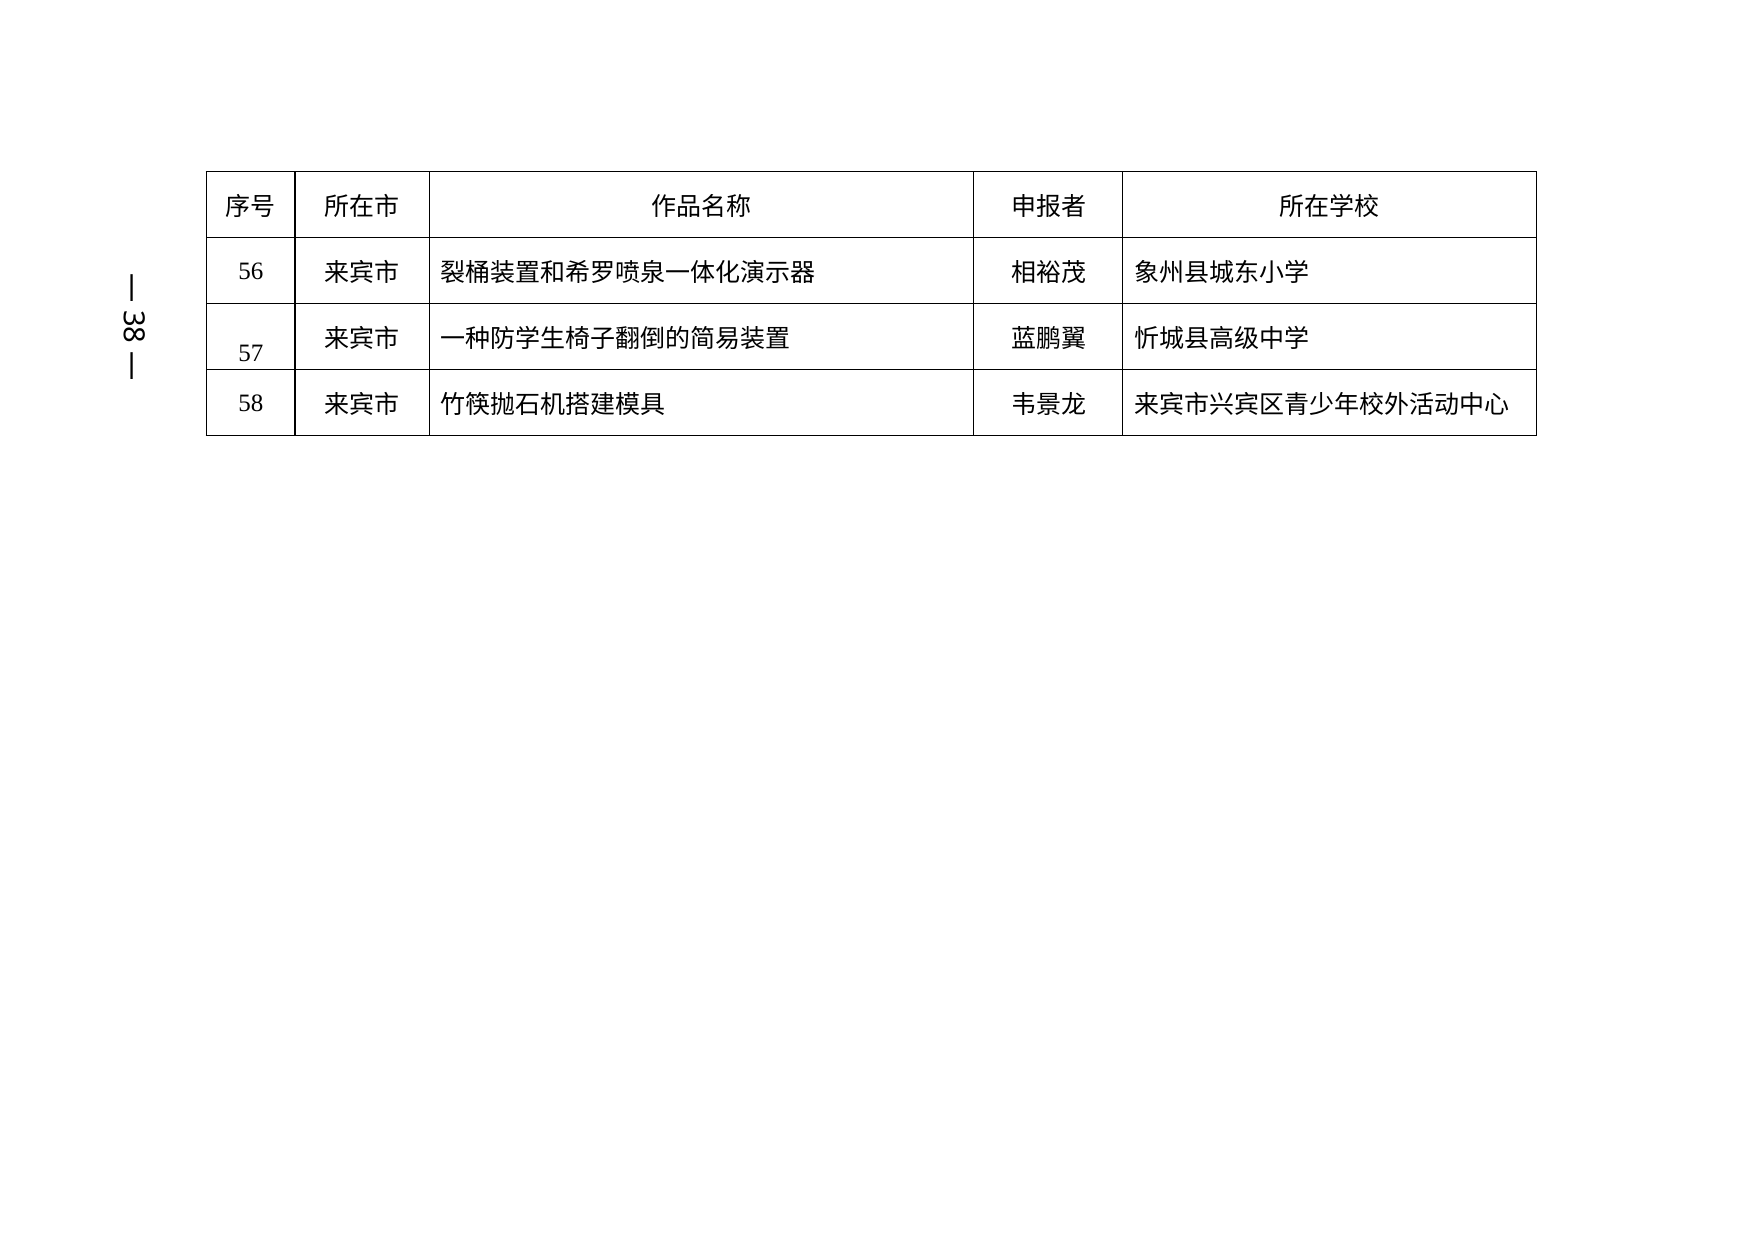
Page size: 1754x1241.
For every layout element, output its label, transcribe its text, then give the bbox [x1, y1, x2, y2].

table_cell 韦景龙 [974, 370, 1122, 435]
table_cell 56 [207, 238, 294, 303]
table_header 所在市 [296, 172, 429, 237]
table_header 所在学校 [1123, 172, 1536, 237]
table_cell 忻城县高级中学 [1123, 304, 1536, 369]
table_cell 相裕茂 [974, 238, 1122, 303]
table_cell 来宾市 [296, 304, 429, 369]
table_cell 来宾市 [296, 370, 429, 435]
table_cell 来宾市 [296, 238, 429, 303]
table_cell 裂桶装置和希罗喷泉一体化演示器 [430, 238, 973, 303]
table_cell 58 [207, 370, 294, 435]
table_cell 一种防学生椅子翻倒的简易装置 [430, 304, 973, 369]
table_cell 来宾市兴宾区青少年校外活动中心 [1123, 370, 1536, 435]
table_cell 57 [207, 304, 294, 369]
table_cell 竹筷抛石机搭建模具 [430, 370, 973, 435]
table_cell 蓝鹏翼 [974, 304, 1122, 369]
table_cell 象州县城东小学 [1123, 238, 1536, 303]
table_header 作品名称 [430, 172, 973, 237]
table_header 申报者 [974, 172, 1122, 237]
table_header 序号 [207, 172, 294, 237]
